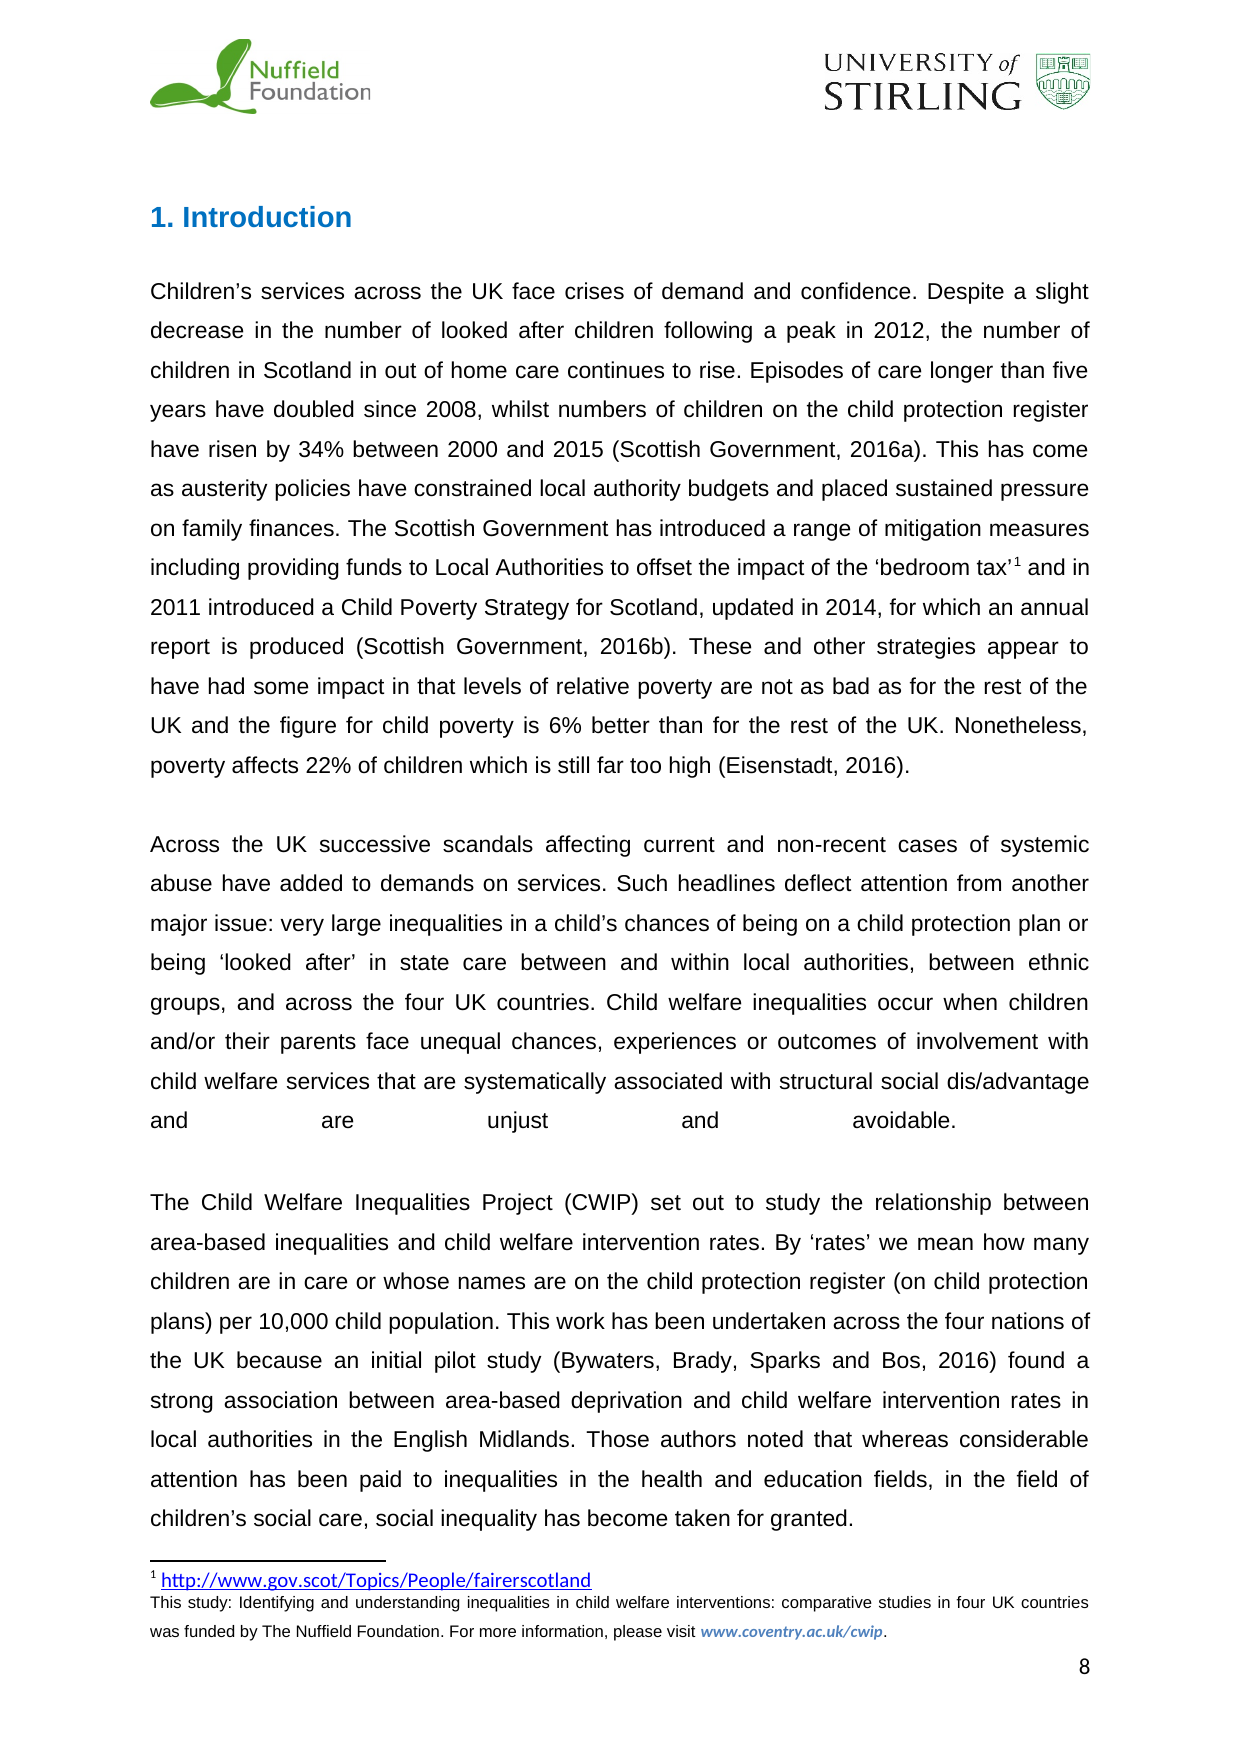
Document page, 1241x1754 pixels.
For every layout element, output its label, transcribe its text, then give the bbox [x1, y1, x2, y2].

text Children’s services across the UK face crises of demand and confidence. Despite a slight decrease in the number of looked after children following a peak in 2012, the number of children in Scotland in out of home care continues to rise. Episodes of care longer than five years have doubled since 2008, whilst numbers of children on the child protection register have risen by 34% between 2000 and 2015 (Scottish Government, 2016a). This has come as austerity policies have constrained local authority budgets and placed sustained pressure on family finances. The Scottish Government has introduced a range of mitigation measures including providing funds to Local Authorities to offset the impact of the ‘bedroom tax’ and in 2011 introduced a Child Poverty Strategy for Scotland, updated in 2014, for which an annual report is produced (Scottish Government, 2016b). These and other strategies appear to have had some impact in that levels of relative poverty are not as bad as for the rest of the UK and the figure for child poverty is 6% better than for the rest of the UK. Nonetheless, poverty affects 22% of children which is still far too high (Eisenstadt, 2016). [150, 278, 1090, 778]
subtitle 1. Introduction [150, 200, 1090, 233]
picture [150, 39, 371, 114]
text Across the UK successive scandals affecting current and non-recent cases of systemic abuse have added to demands on services. Such headlines deflect attention from another major issue: very large inequalities in a child’s chances of being on a child protection plan or being ‘looked after’ in state care between and within local authorities, between ethnic groups, and across the four UK countries. Child welfare inequalities occur when children and/or their parents face unequal chances, experiences or outcomes of involvement with child welfare services that are systematically associated with structural social dis/advantage and are unjust and avoidable. [150, 831, 1090, 1175]
text The Child Welfare Inequalities Project (CWIP) set out to study the relationship between area-based inequalities and child welfare intervention rates. By ‘rates’ we mean how many children are in care or whose names are on the child protection register (on child protection plans) per 10,000 child population. This work has been undertaken across the four nations of the UK because an initial pilot study (Bywaters, Brady, Sparks and Bos, 2016) found a strong association between area-based deprivation and child welfare intervention rates in local authorities in the English Midlands. Those authors noted that whereas considerable attention has been paid to inequalities in the health and education fields, in the field of children’s social care, social inequality has become taken for granted. [150, 1189, 1090, 1532]
picture [824, 53, 1091, 110]
